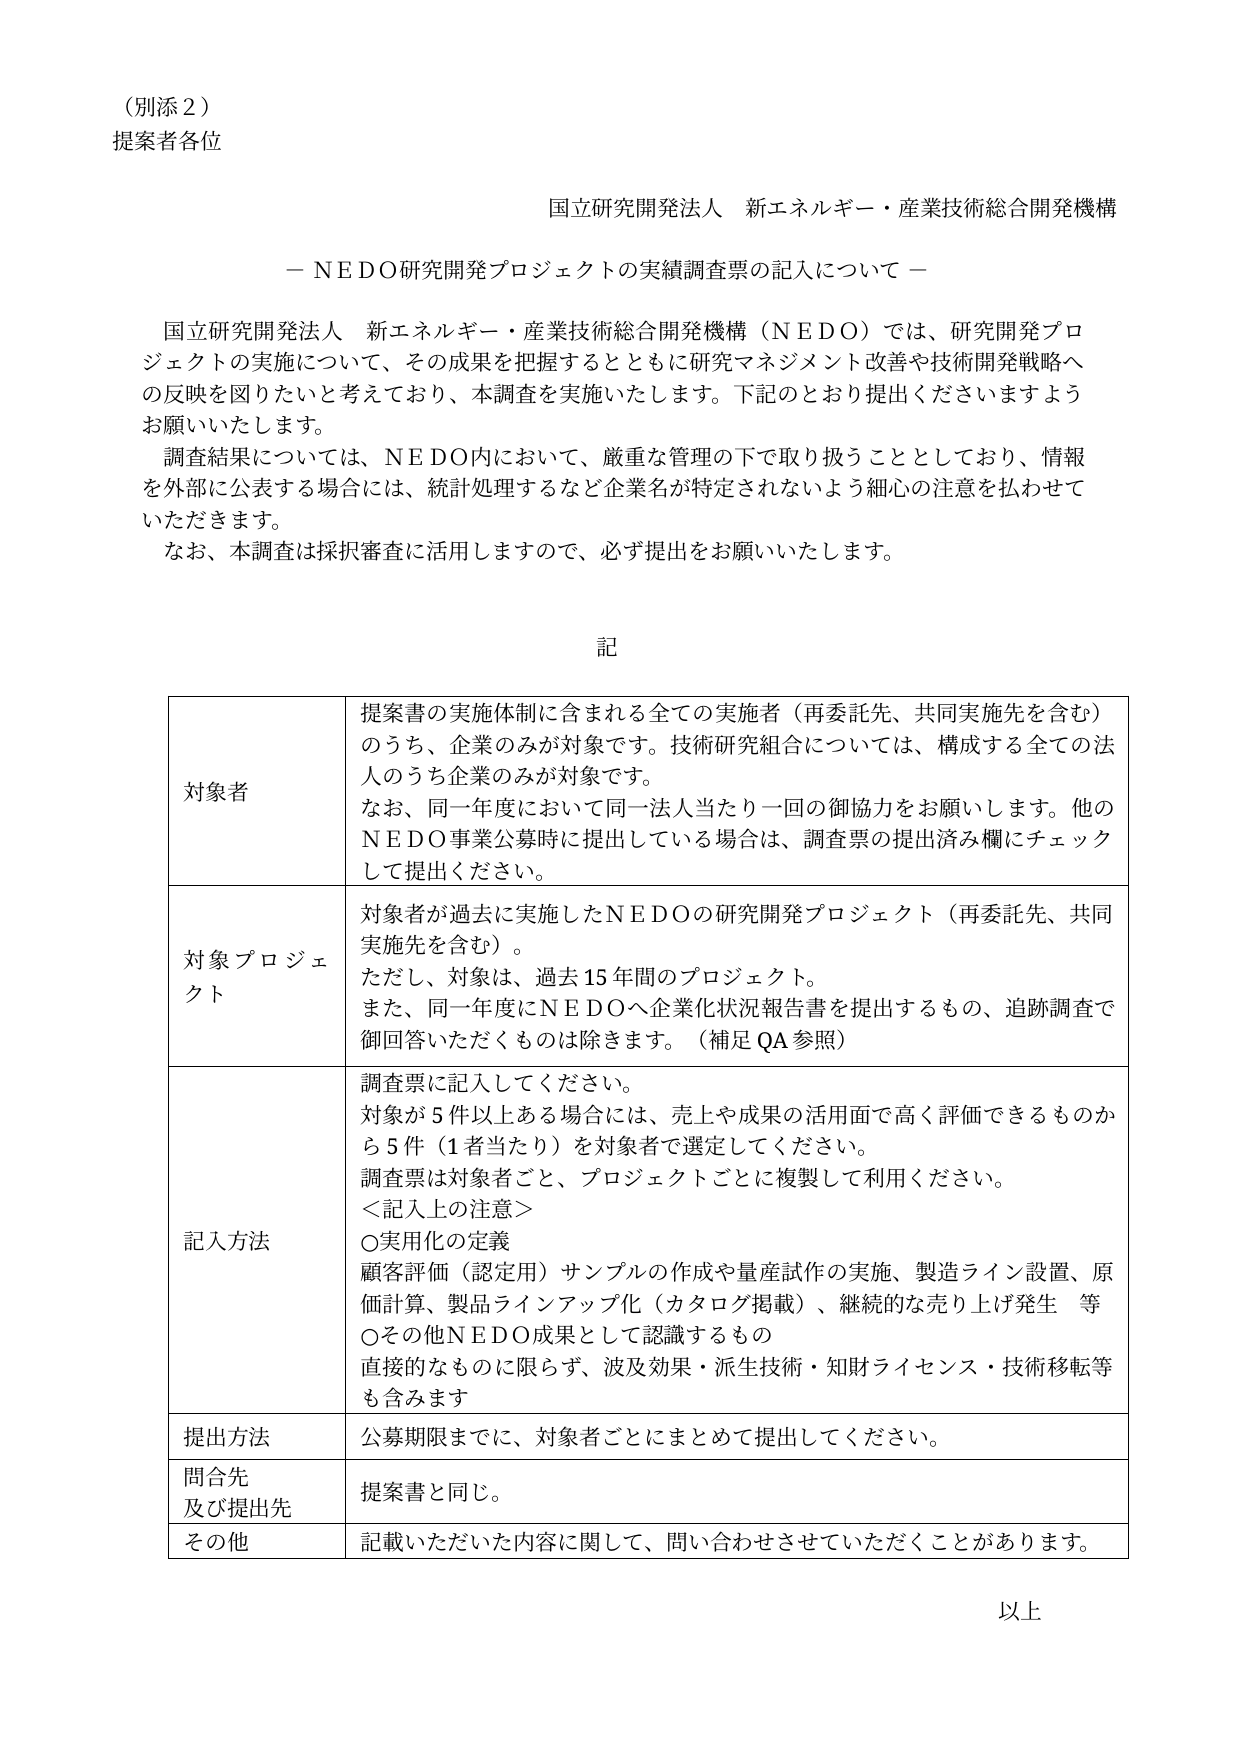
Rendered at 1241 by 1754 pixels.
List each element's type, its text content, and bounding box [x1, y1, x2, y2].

text 調査結果については、ＮＥＤＯ内において、厳重な管理の下で取り扱うこととしており、情報を外部に公表する場合には、統計処理するなど企業名が特定されないよう細心の注意を払わせていただきます。 [142, 440, 1087, 534]
table_cell 対象プロジェクト [169, 886, 345, 1066]
table_cell その他 [169, 1524, 345, 1557]
table_cell 記入方法 [169, 1067, 345, 1413]
text 提案者各位 [112, 123, 1183, 157]
text なお、本調査は採択審査に活用しますので、必ず提出をお願いいたします。 [142, 534, 1087, 566]
text （別添２） [112, 89, 1183, 123]
table_header 対象者 [169, 697, 345, 885]
table_cell 提案書と同じ。 [346, 1460, 1128, 1523]
table_cell 調査票に記入してください。 対象が5件以上ある場合には、売上や成果の活用面で高く評価できるものから5件（1者当たり）を対象者で選定してください。 調査票は対象者ごと、プロジェクトごとに複製して利用ください。 ＜記入上の注意＞ ○実用化の定義 顧客評価（認定用）サンプルの作成や量産試作の実施、製造ライン設置、原価計算、製品ラインアップ化（カタログ掲載）、継続的な売り上げ発生 等 ○その他ＮＥＤＯ成果として認識するもの 直接的なものに限らず、波及効果・派生技術・知財ライセンス・技術移転等も含みます [346, 1067, 1128, 1413]
text 国立研究開発法人 新エネルギー・産業技術総合開発機構（ＮＥＤＯ）では、研究開発プロジェクトの実施について、その成果を把握するとともに研究マネジメント改善や技術開発戦略への反映を図りたいと考えており、本調査を実施いたします。下記のとおり提出くださいますようお願いいたします。 [142, 314, 1087, 440]
table_cell 問合先 及び提出先 [169, 1460, 345, 1523]
table_cell 記載いただいた内容に関して、問い合わせさせていただくことがあります。 [346, 1524, 1128, 1557]
subtitle 記 [186, 630, 1027, 661]
text 以上 [112, 1593, 1042, 1627]
table_cell 公募期限までに、対象者ごとにまとめて提出してください。 [346, 1414, 1128, 1459]
text － ＮＥＤＯ研究開発プロジェクトの実績調査票の記入について － [186, 253, 1027, 284]
table_header 提案書の実施体制に含まれる全ての実施者（再委託先、共同実施先を含む）のうち、企業のみが対象です。技術研究組合については、構成する全ての法人のうち企業のみが対象です。 なお、同一年度において同一法人当たり一回の御協力をお願いします。他のＮＥＤＯ事業公募時に提出している場合は、調査票の提出済み欄にチェックして提出ください。 [346, 697, 1128, 885]
table_cell 対象者が過去に実施したＮＥＤＯの研究開発プロジェクト（再委託先、共同実施先を含む）。 ただし、対象は、過去15年間のプロジェクト。 また、同一年度にＮＥＤＯへ企業化状況報告書を提出するもの、追跡調査で御回答いただくものは除きます。（補足QA参照） [346, 886, 1128, 1066]
text 国立研究開発法人 新エネルギー・産業技術総合開発機構 [186, 192, 1116, 223]
table_cell 提出方法 [169, 1414, 345, 1459]
